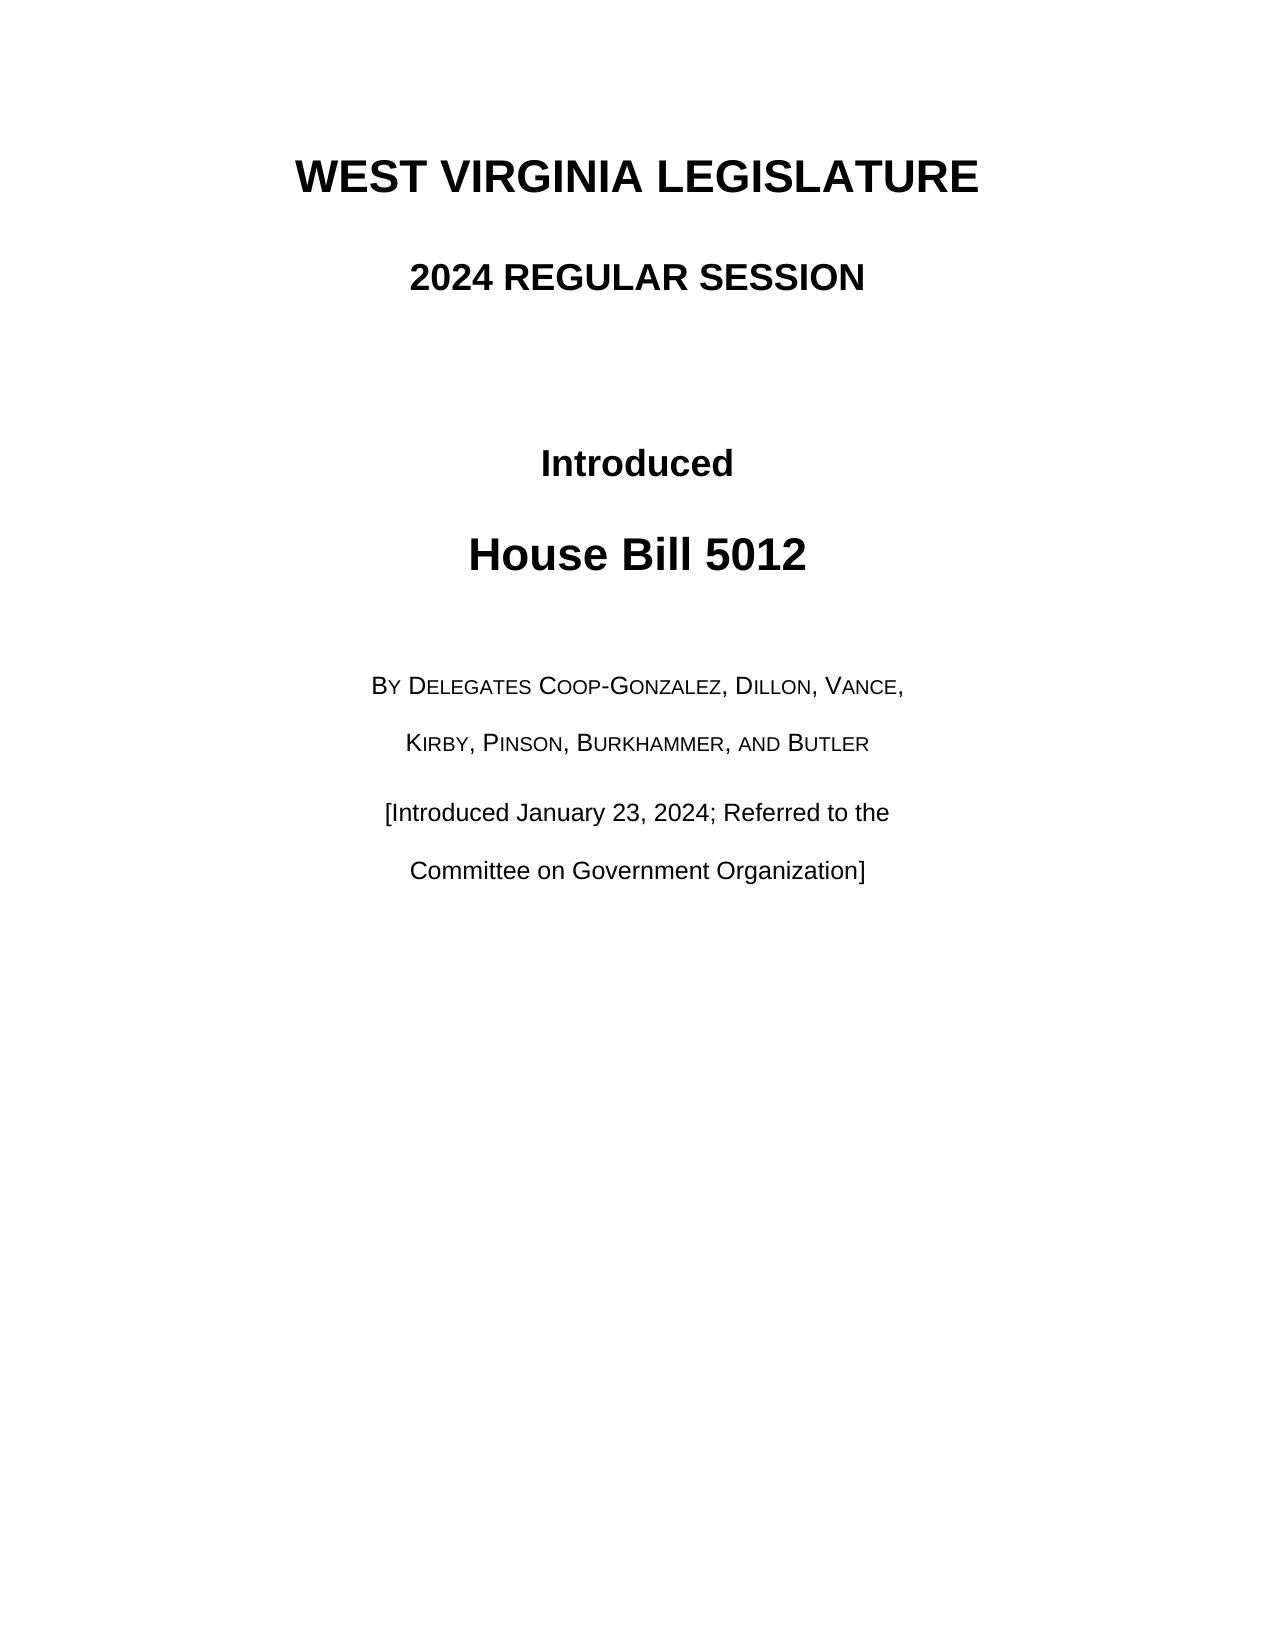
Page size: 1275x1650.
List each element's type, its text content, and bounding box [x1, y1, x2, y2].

text [] [337, 798, 937, 884]
text By [337, 671, 937, 757]
text Bill [150, 528, 1125, 581]
title WEST VIRGINIA LEGISLATURE [150, 150, 1125, 203]
title 2024 REGULAR SESSION [150, 255, 1125, 298]
